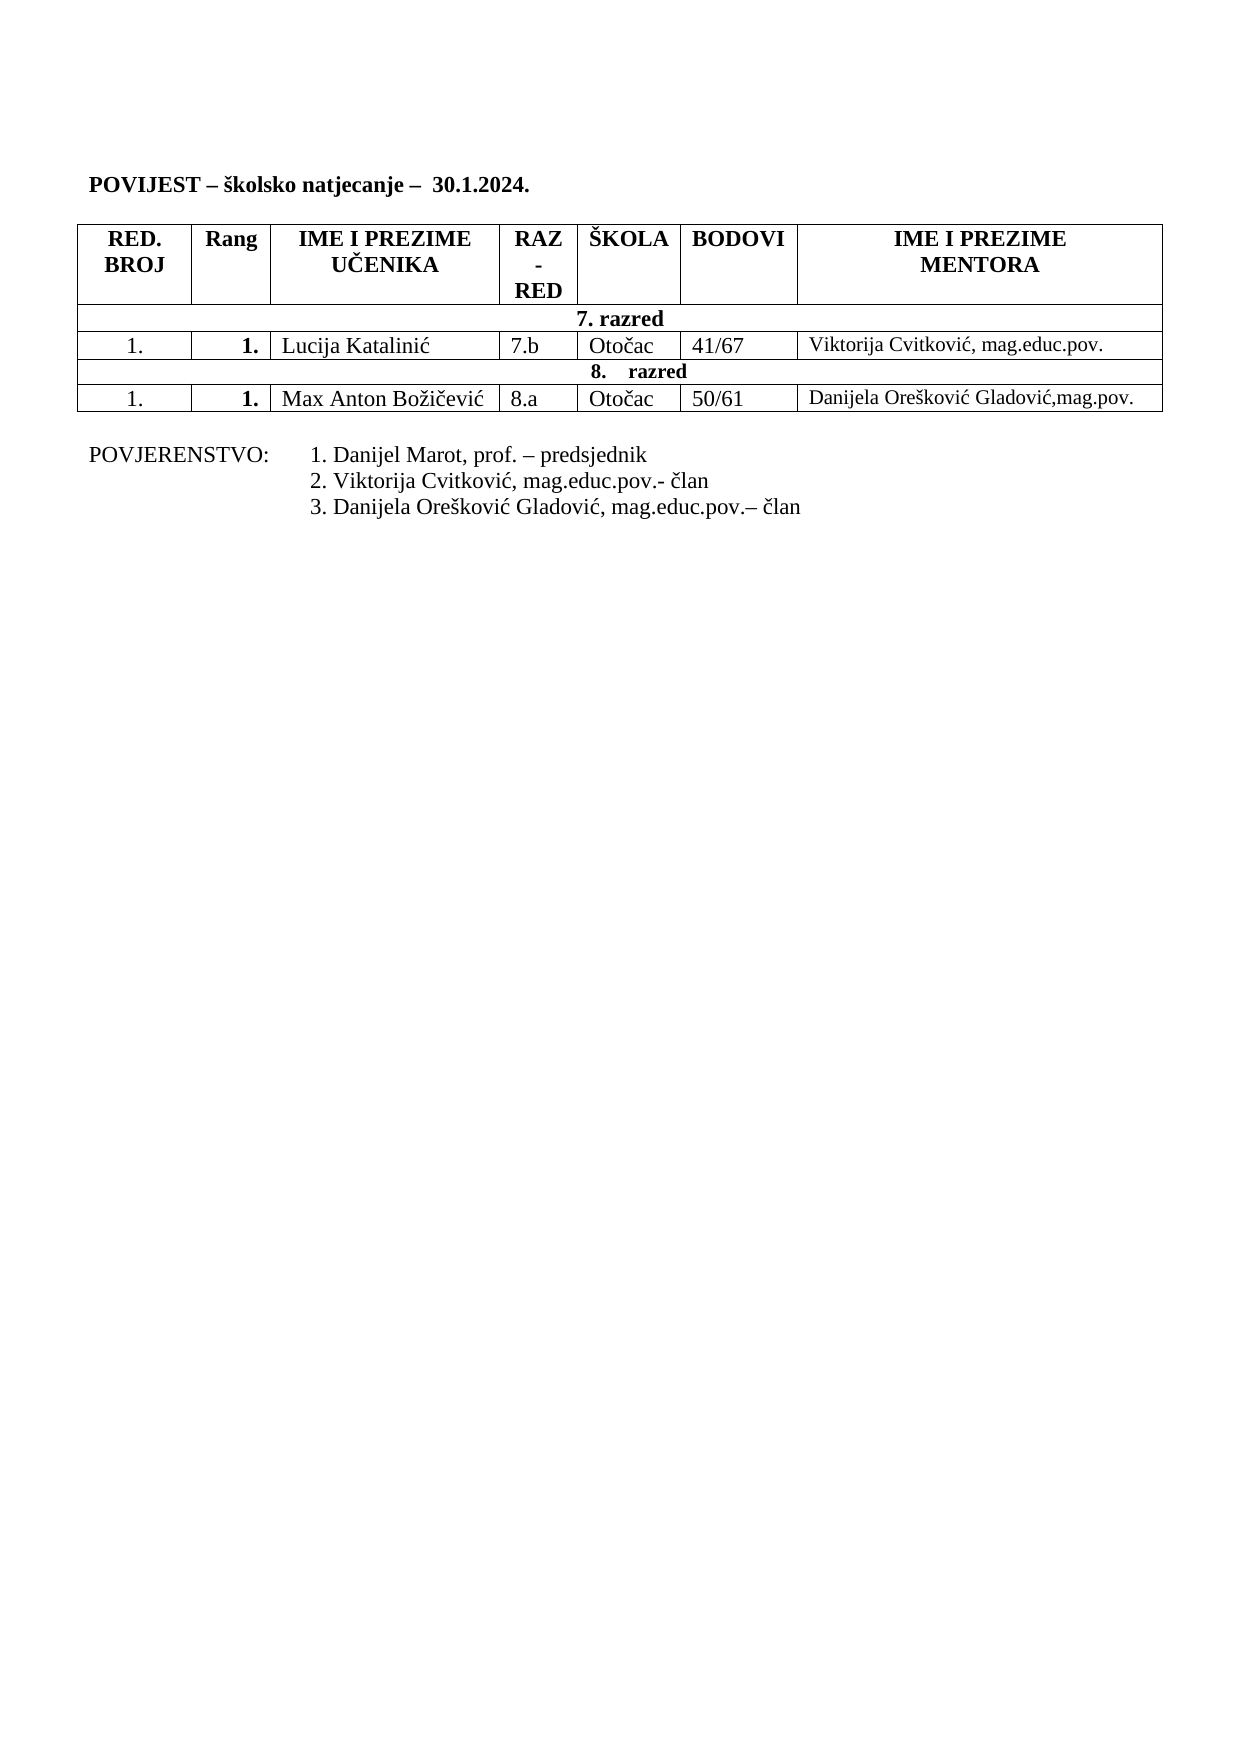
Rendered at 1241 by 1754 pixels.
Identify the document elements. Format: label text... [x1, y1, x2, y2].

table_cell Viktorija Cvitković, mag.educ.pov. [798, 332, 1162, 358]
text 3. Danijela Orešković Gladović, mag.educ.pov.– član [89, 493, 1152, 520]
table_cell 1. [192, 332, 270, 358]
table_header BODOVI [681, 225, 797, 304]
text 2. Viktorija Cvitković, mag.educ.pov.- član [89, 467, 1152, 493]
text POVIJEST – školsko natjecanje – 30.1.2024. [89, 171, 1152, 197]
table_cell 41/67 [681, 332, 797, 358]
table_cell [78, 385, 191, 411]
table_cell Lucija Katalinić [271, 332, 499, 358]
table_header ŠKOLA [578, 225, 680, 304]
table_cell Max Anton Božičević [271, 385, 499, 411]
table_header IME I PREZIME MENTORA [798, 225, 1162, 304]
table_cell razred [78, 360, 1162, 383]
table_header IME I PREZIME UČENIKA [271, 225, 499, 304]
table_cell 8.a [500, 385, 577, 411]
table_cell 7. razred [78, 305, 1162, 331]
table_cell 1. [192, 385, 270, 411]
table_cell 7.b [500, 332, 577, 358]
table_header Rang [192, 225, 270, 304]
table_cell 50/61 [681, 385, 797, 411]
text POVJERENSTVO: 1. Danijel Marot, prof. – predsjednik [89, 441, 1152, 467]
table_header RAZ- RED [500, 225, 577, 304]
table_cell Otočac [578, 385, 680, 411]
table_cell Otočac [578, 332, 680, 358]
table_cell [78, 332, 191, 358]
table_header RED. BROJ [78, 225, 191, 304]
table_cell Danijela Orešković Gladović,mag.pov. [798, 385, 1162, 411]
